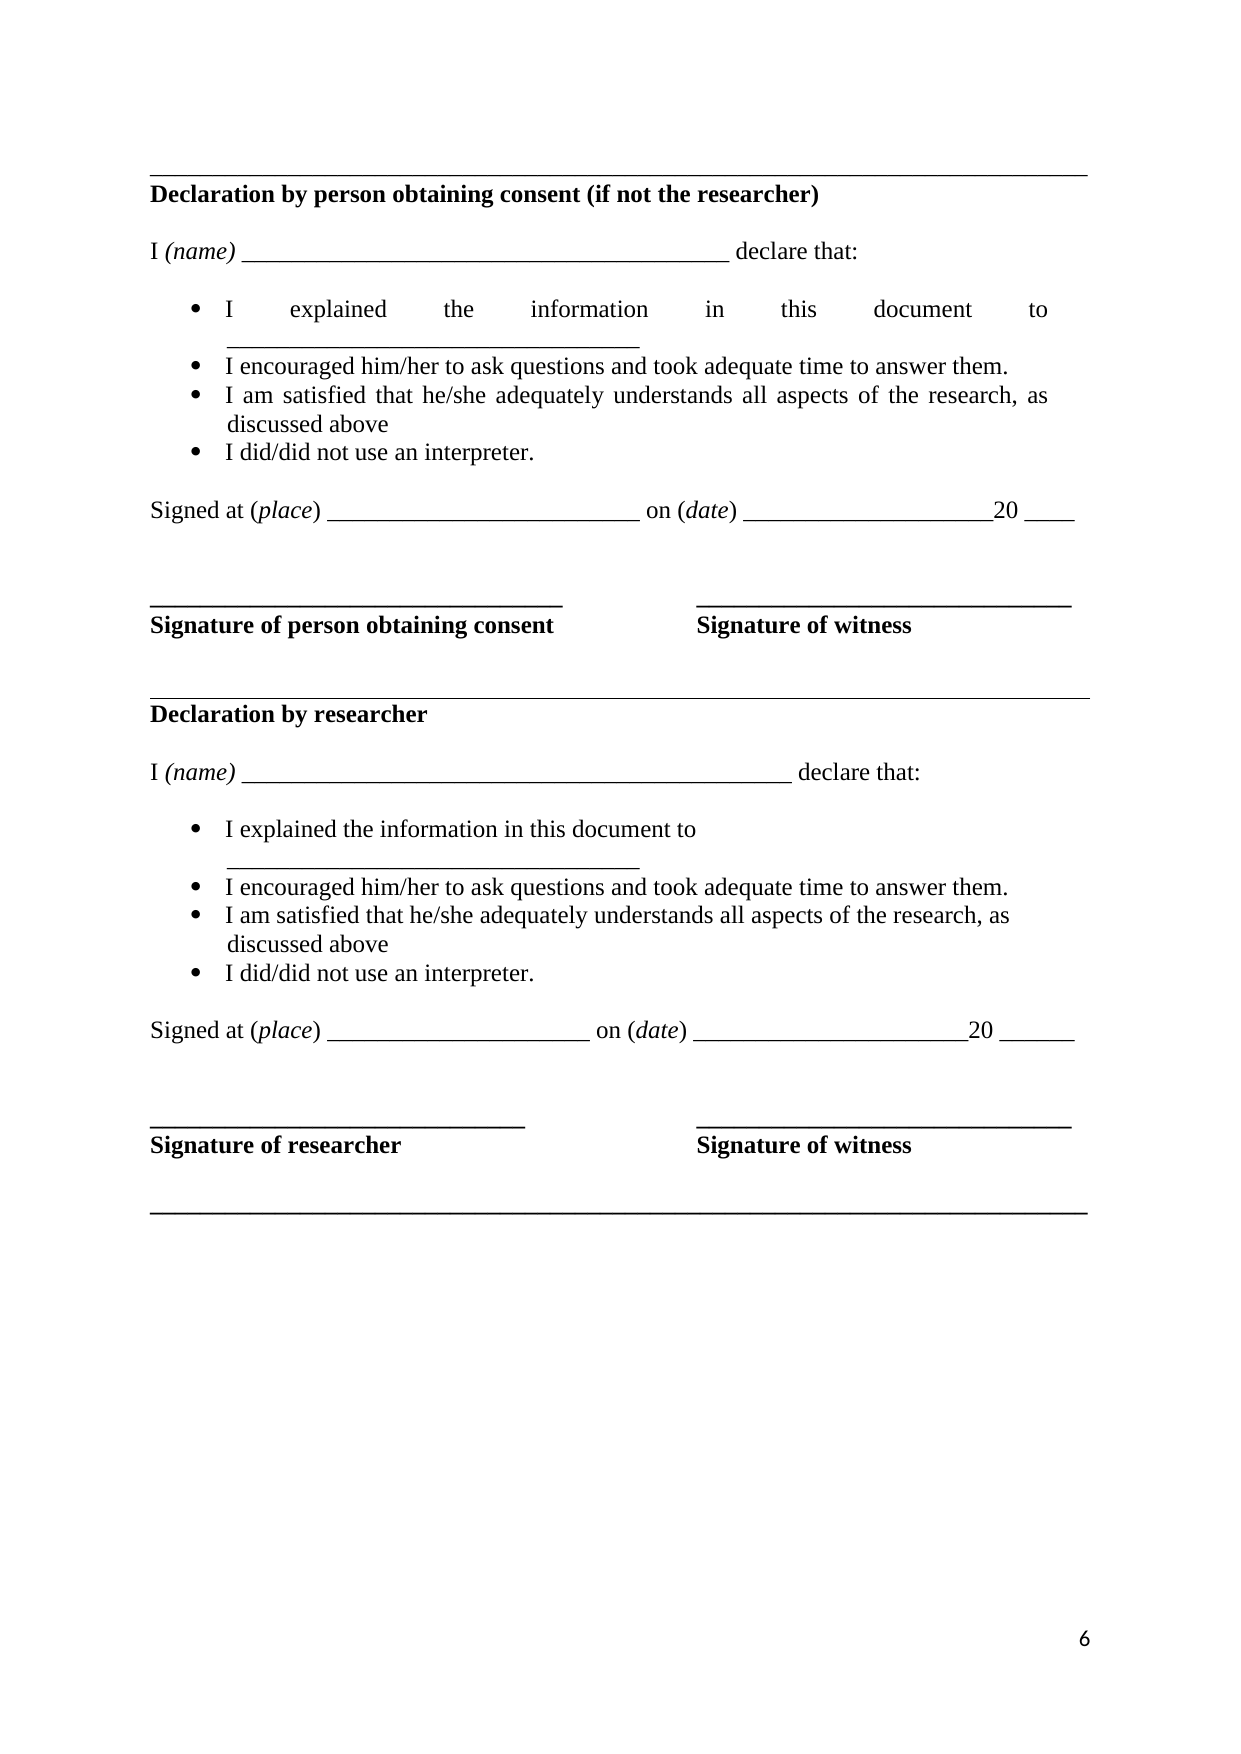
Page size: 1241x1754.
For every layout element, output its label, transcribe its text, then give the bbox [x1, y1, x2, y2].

list I am satisfied that he/she adequately understands all aspects of the research, as discussed above [191, 901, 1049, 958]
text Declaration by person obtaining consent (if not the researcher) [150, 179, 1090, 207]
text Signed at (place) _____________________ on (date) ______________________20 ______ [150, 1016, 1090, 1044]
text Signature of person obtaining consent Signature of witness [150, 610, 1090, 639]
list I did/did not use an interpreter. [191, 958, 1049, 987]
text Declaration by researcher [150, 699, 1090, 728]
list I encouraged him/her to ask questions and took adequate time to answer them. [191, 351, 1049, 380]
text Signature of researcher Signature of witness [150, 1131, 1090, 1159]
text _________________________________ ______________________________ [150, 581, 1090, 610]
list I did/did not use an interpreter. [191, 437, 1049, 466]
text ______________________________ ______________________________ [150, 1102, 1090, 1131]
list I explained the information in this document to _________________________________ [191, 814, 1049, 872]
list I explained the information in this document to _________________________________ [191, 294, 1049, 351]
text ___________________________________________________________________________ [150, 1188, 1090, 1217]
text Signed at (place) _________________________ on (date) ____________________20 ____ [150, 495, 1090, 524]
text ___________________________________________________________________________ [150, 150, 1090, 179]
list I encouraged him/her to ask questions and took adequate time to answer them. [191, 872, 1049, 901]
list I am satisfied that he/she adequately understands all aspects of the research, as discussed above [191, 380, 1049, 437]
text I (name) _______________________________________ declare that: [150, 236, 1090, 265]
text I (name) ____________________________________________ declare that: [150, 757, 1090, 786]
